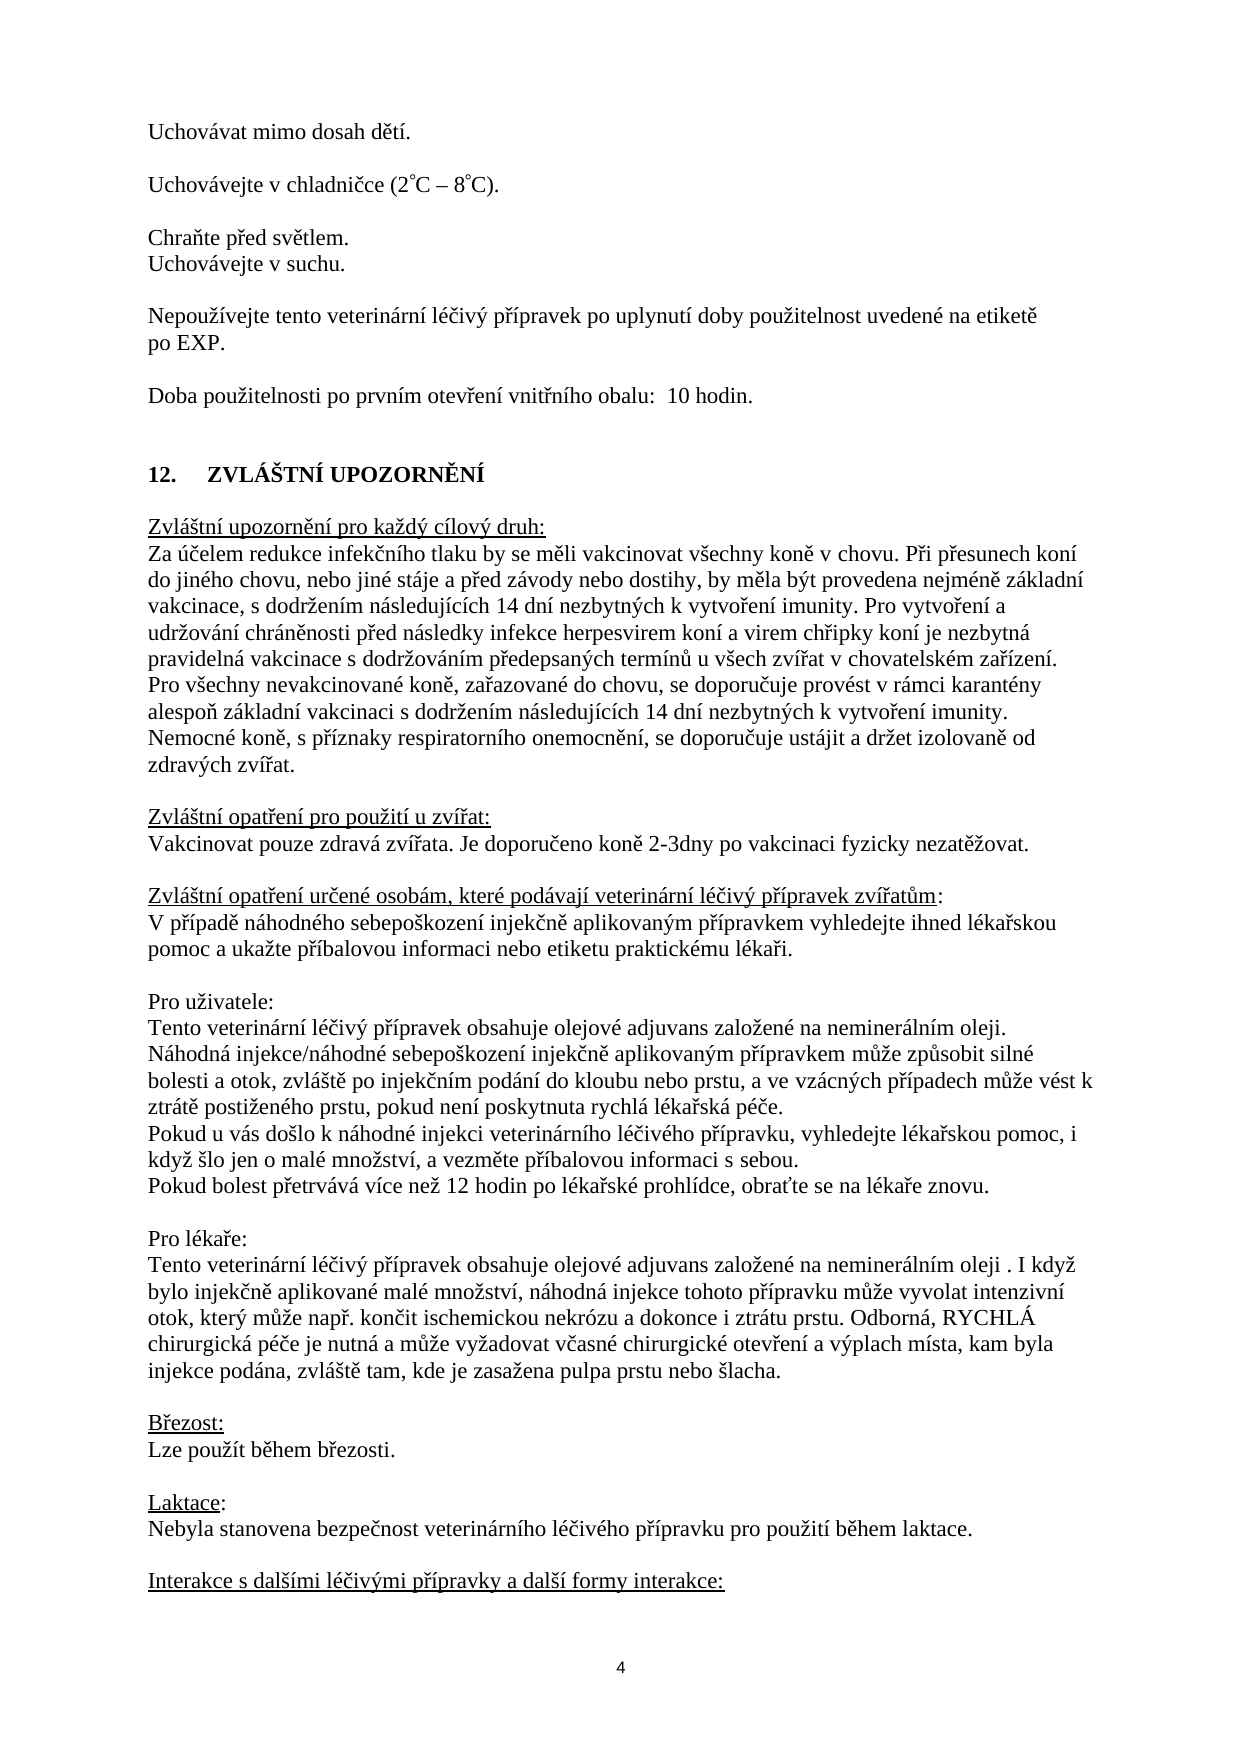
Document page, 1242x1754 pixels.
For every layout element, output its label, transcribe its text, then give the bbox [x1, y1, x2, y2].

text Nepoužívejte tento veterinární léčivý přípravek po uplynutí doby použitelnost uvedené na etiketě po EXP. [148, 303, 1094, 355]
text Lze použít během březosti. [148, 1436, 1094, 1462]
text Za účelem redukce infekčního tlaku by se měli vakcinovat všechny koně v chovu. Při přesunech koní do jiného chovu, nebo jiné stáje a před závody nebo dostihy, by měla být provedena nejméně základní vakcinace, s dodržením následujících 14 dní nezbytných k vytvoření imunity. Pro vytvoření a udržování chráněnosti před následky infekce herpesvirem koní a virem chřipky koní je nezbytná pravidelná vakcinace s dodržováním předepsaných termínů u všech zvířat v chovatelském zařízení. Pro všechny nevakcinované koně, zařazované do chovu, se doporučuje provést v rámci karantény alespoň základní vakcinaci s dodržením následujících 14 dní nezbytných k vytvoření imunity. Nemocné koně, s příznaky respiratorního onemocnění, se doporučuje ustájit a držet izolovaně od zdravých zvířat. [148, 540, 1094, 777]
text Laktace: [148, 1488, 1094, 1515]
text Nebyla stanovena bezpečnost veterinárního léčivého přípravku pro použití během laktace. [148, 1515, 1094, 1541]
text Tento veterinární léčivý přípravek obsahuje olejové adjuvans založené na neminerálním oleji. Náhodná injekce/náhodné sebepoškození injekčně aplikovaným přípravkem může způsobit silné bolesti a otok, zvláště po injekčním podání do kloubu nebo prstu, a ve vzácných případech může vést k ztrátě postiženého prstu, pokud není poskytnuta rychlá lékařská péče. [148, 1014, 1094, 1119]
text Doba použitelnosti po prvním otevření vnitřního obalu: 10 hodin. [148, 382, 1094, 408]
text Uchovávejte v suchu. [148, 250, 1127, 276]
text Pro lékaře: [148, 1225, 1094, 1251]
text Interakce s dalšími léčivými přípravky a další formy interakce: [148, 1568, 1094, 1594]
text Březost: [148, 1409, 1094, 1436]
text Pokud u vás došlo k náhodné injekci veterinárního léčivého přípravku, vyhledejte lékařskou pomoc, i když šlo jen o malé množství, a vezměte příbalovou informaci s sebou. [148, 1119, 1094, 1172]
text Zvláštní upozornění pro každý cílový druh: [148, 513, 1094, 540]
text Chraňte před světlem. [148, 223, 1127, 250]
text Uchovávejte v chladničce (2C – 8C). [148, 171, 1127, 197]
text Zvláštní opatření určené osobám, které podávají veterinární léčivý přípravek zvířatům: [148, 882, 1094, 909]
text Pro uživatele: [148, 988, 1094, 1014]
text Tento veterinární léčivý přípravek obsahuje olejové adjuvans založené na neminerálním oleji . I když bylo injekčně aplikované malé množství, náhodná injekce tohoto přípravku může vyvolat intenzivní otok, který může např. končit ischemickou nekrózu a dokonce i ztrátu prstu. Odborná, RYCHLÁ chirurgická péče je nutná a může vyžadovat včasné chirurgické otevření a výplach místa, kam byla injekce podána, zvláště tam, kde je zasažena pulpa prstu nebo šlacha. [148, 1251, 1094, 1383]
text Uchovávat mimo dosah dětí. [148, 118, 1094, 144]
text Vakcinovat pouze zdravá zvířata. Je doporučeno koně 2-3dny po vakcinaci fyzicky nezatěžovat. [148, 830, 1094, 856]
text V případě náhodného sebepoškození injekčně aplikovaným přípravkem vyhledejte ihned lékařskou pomoc a ukažte příbalovou informaci nebo etiketu praktickému lékaři. [148, 909, 1094, 961]
text Pokud bolest přetrvává více než 12 hodin po lékařské prohlídce, obraťte se na lékaře znovu. [148, 1172, 1094, 1199]
text Zvláštní opatření pro použití u zvířat: [148, 803, 1094, 830]
text 12. ZVLÁŠTNÍ UPOZORNĚNÍ [148, 461, 1094, 487]
